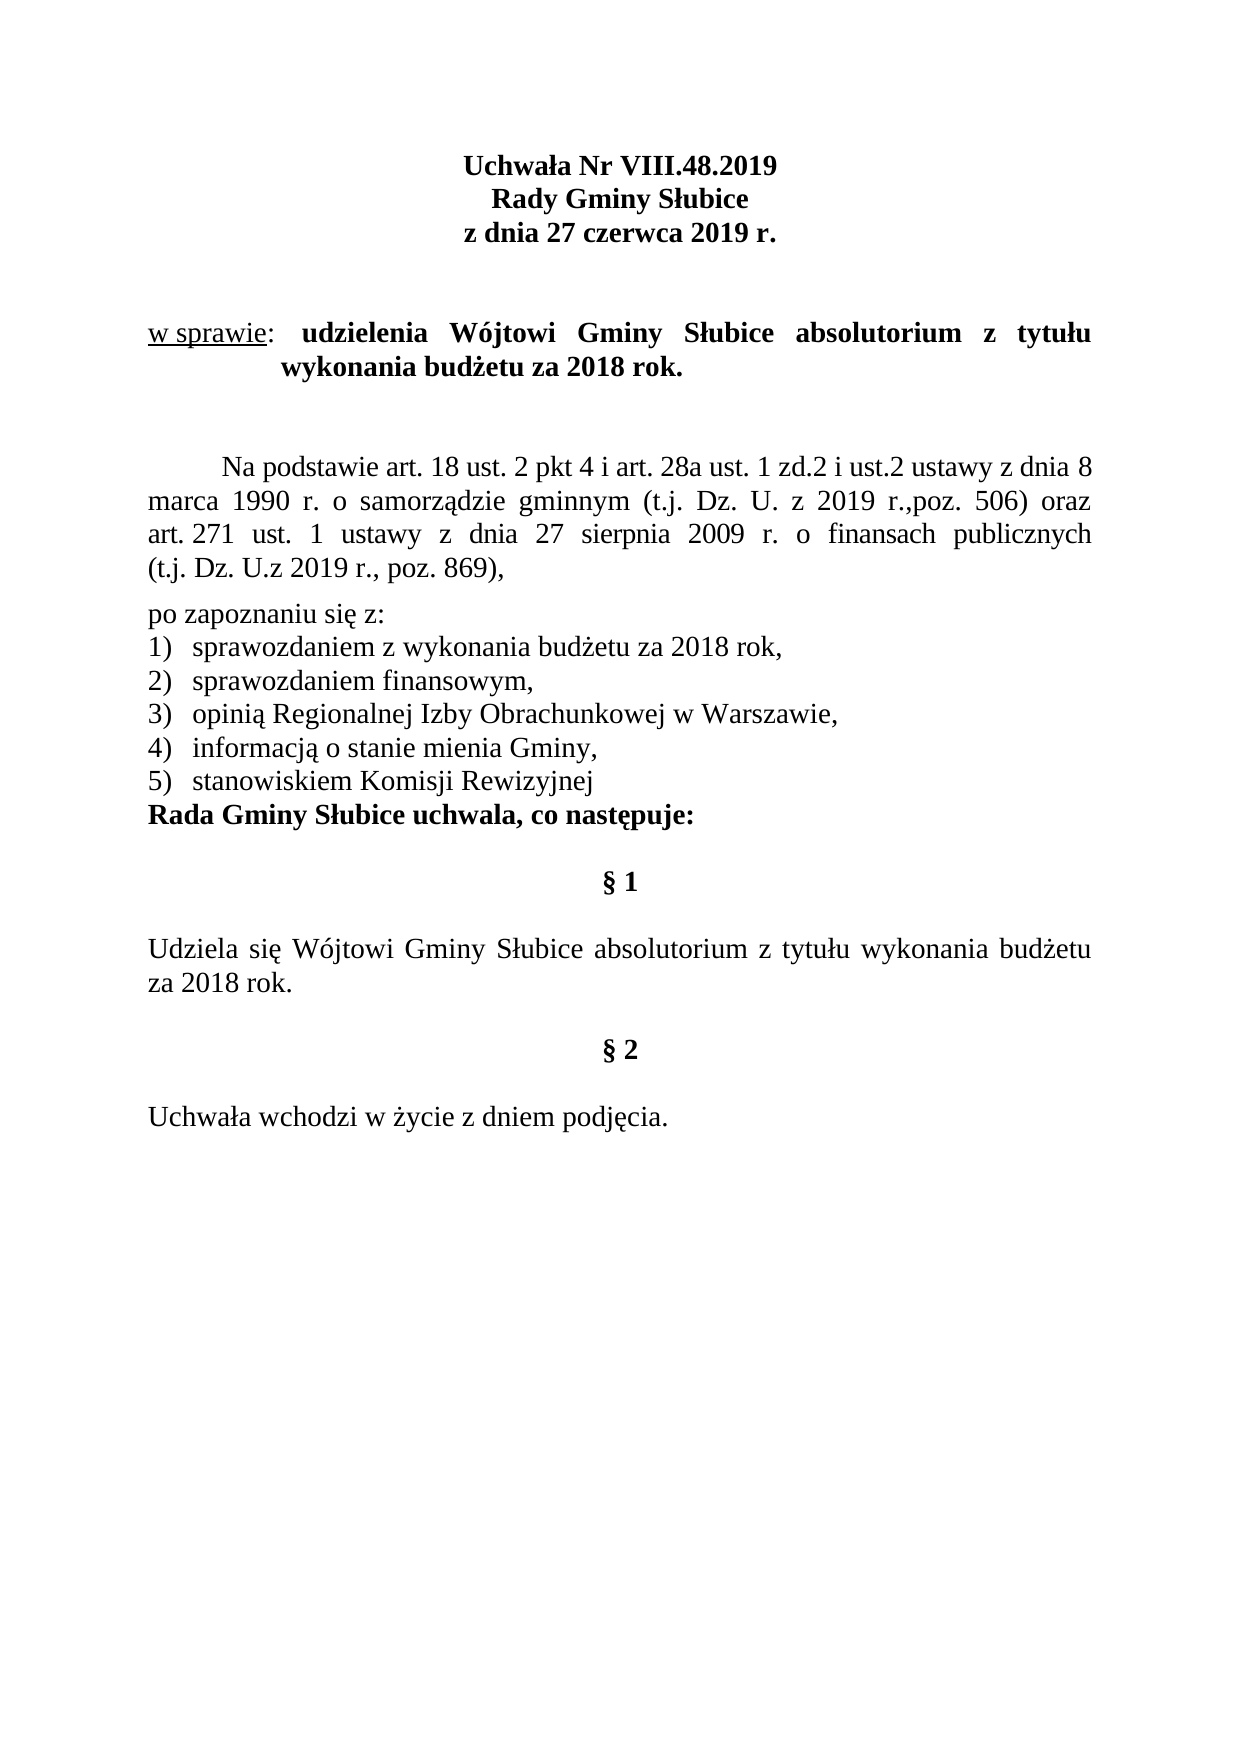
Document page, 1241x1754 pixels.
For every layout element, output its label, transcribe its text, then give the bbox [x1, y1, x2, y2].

text z dnia 27 czerwca 2019 r. [148, 215, 1092, 248]
text Udziela się Wójtowi Gminy Słubice absolutorium z tytułu wykonania budżetu za 2018 rok. [148, 931, 1092, 998]
text Rada Gminy Słubice uchwala, co następuje: [148, 797, 1092, 831]
text Uchwała wchodzi w życie z dniem podjęcia. [148, 1099, 1092, 1132]
text 4) informacją o stanie mienia Gminy, [148, 730, 1092, 763]
text 5) stanowiskiem Komisji Rewizyjnej [148, 763, 1092, 797]
text Rady Gminy Słubice [148, 181, 1092, 215]
text Na podstawie art. 18 ust. 2 pkt 4 i art. 28a ust. 1 zd.2 i ust.2 ustawy z dnia 8 marca 1990 r. o samorządzie gminnym (t.j. Dz. U. z 2019 r.,poz. 506) oraz art. 271 ust. 1 ustawy z dnia 27 sierpnia 2009 r. o finansach publicznych (t.j. Dz. U.z 2019 r., poz. 869), [148, 449, 1092, 584]
text § 1 [148, 864, 1092, 898]
text Uchwała Nr VIII.48.2019 [148, 148, 1092, 181]
text § 2 [148, 1032, 1092, 1065]
text w sprawie: udzielenia Wójtowi Gminy Słubice absolutorium z tytułu wykonania budżetu za 2018 rok. [148, 315, 1092, 382]
text 3) opinią Regionalnej Izby Obrachunkowej w Warszawie, [148, 696, 1092, 730]
text 1) sprawozdaniem z wykonania budżetu za 2018 rok, [148, 629, 1092, 663]
text 2) sprawozdaniem finansowym, [148, 663, 1092, 696]
text po zapoznaniu się z: [148, 596, 1092, 629]
